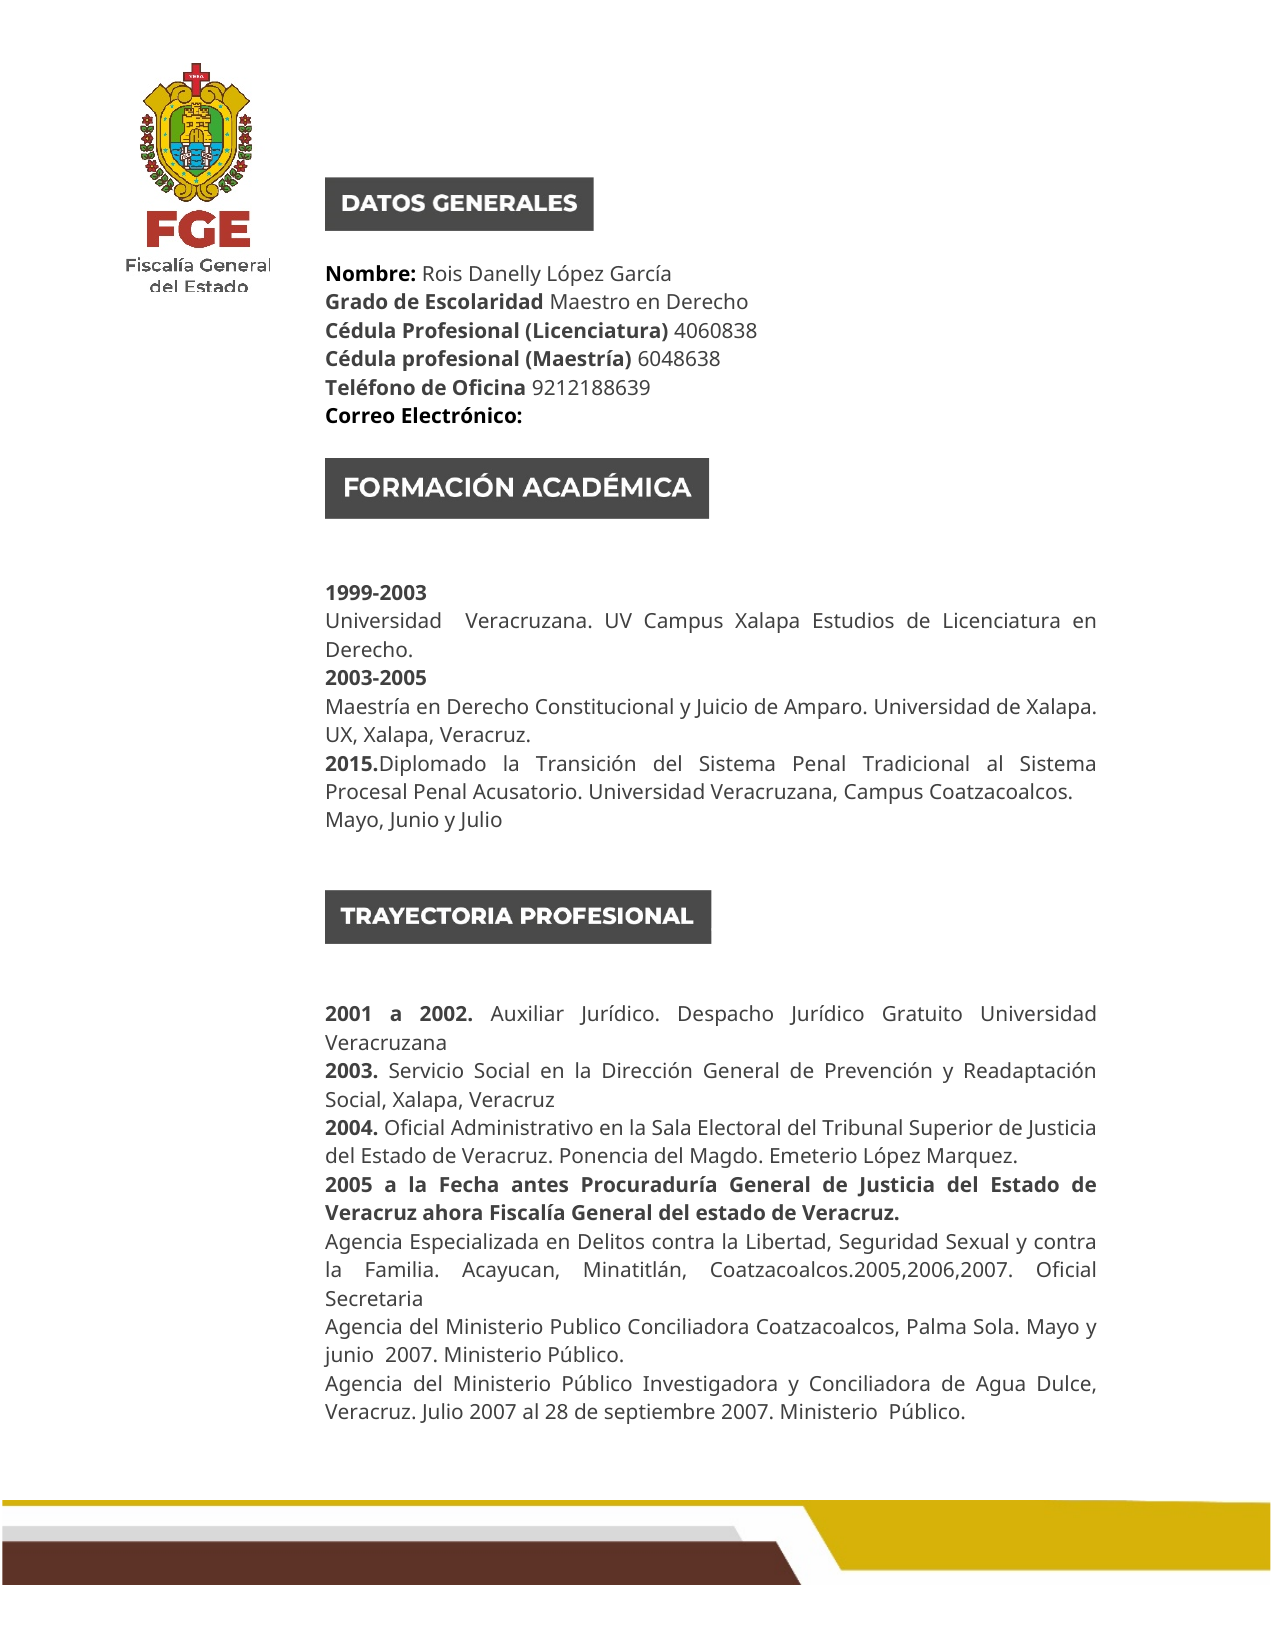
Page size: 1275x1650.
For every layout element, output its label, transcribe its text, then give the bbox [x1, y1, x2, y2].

text 2001 a 2002. Auxiliar Jurídico. Despacho Jurídico Gratuito Universidad Veracruzana [325, 999, 1098, 1056]
text Nombre: Rois Danelly López García [325, 259, 1098, 287]
text Teléfono de Oficina 9212188639 [325, 373, 1098, 401]
text Agencia del Ministerio Publico Conciliadora Coatzacoalcos, Palma Sola. Mayo y junio 2007. Ministerio Público. [325, 1312, 1098, 1369]
text Agencia del Ministerio Público Investigadora y Conciliadora de Agua Dulce, Veracruz. Julio 2007 al 28 de septiembre 2007. Ministerio Público. [325, 1369, 1098, 1426]
text 2003-2005 [325, 663, 1098, 692]
picture [325, 458, 710, 519]
picture [325, 177, 594, 231]
text 2015.Diplomado la Transición del Sistema Penal Tradicional al Sistema Procesal Penal Acusatorio. Universidad Veracruzana, Campus Coatzacoalcos. [325, 749, 1098, 806]
text Agencia Especializada en Delitos contra la Libertad, Seguridad Sexual y contra la Familia. Acayucan, Minatitlán, Coatzacoalcos.2005,2006,2007. Oficial Secretaria [325, 1227, 1098, 1312]
text 2005 a la Fecha antes Procuraduría General de Justicia del Estado de Veracruz ahora Fiscalía General del estado de Veracruz. [325, 1170, 1098, 1227]
text Universidad Veracruzana. UV Campus Xalapa Estudios de Licenciatura en Derecho. [325, 606, 1098, 663]
picture [325, 890, 712, 944]
text Cédula profesional (Maestría) 6048638 [325, 344, 1098, 373]
text 2003. Servicio Social en la Dirección General de Prevención y Readaptación Social, Xalapa, Veracruz [325, 1056, 1098, 1113]
text 2004. Oficial Administrativo en la Sala Electoral del Tribunal Superior de Justicia del Estado de Veracruz. Ponencia del Magdo. Emeterio López Marquez. [325, 1113, 1098, 1170]
text Mayo, Junio y Julio [325, 806, 1098, 834]
text Maestría en Derecho Constitucional y Juicio de Amparo. Universidad de Xalapa. UX, Xalapa, Veracruz. [325, 692, 1098, 749]
picture [126, 63, 270, 289]
picture [0, 1500, 1271, 1584]
text Grado de Escolaridad Maestro en Derecho [325, 287, 1098, 316]
text Correo Electrónico: [325, 401, 1098, 429]
text 1999-2003 [325, 578, 1098, 606]
text Cédula Profesional (Licenciatura) 4060838 [325, 316, 1098, 344]
